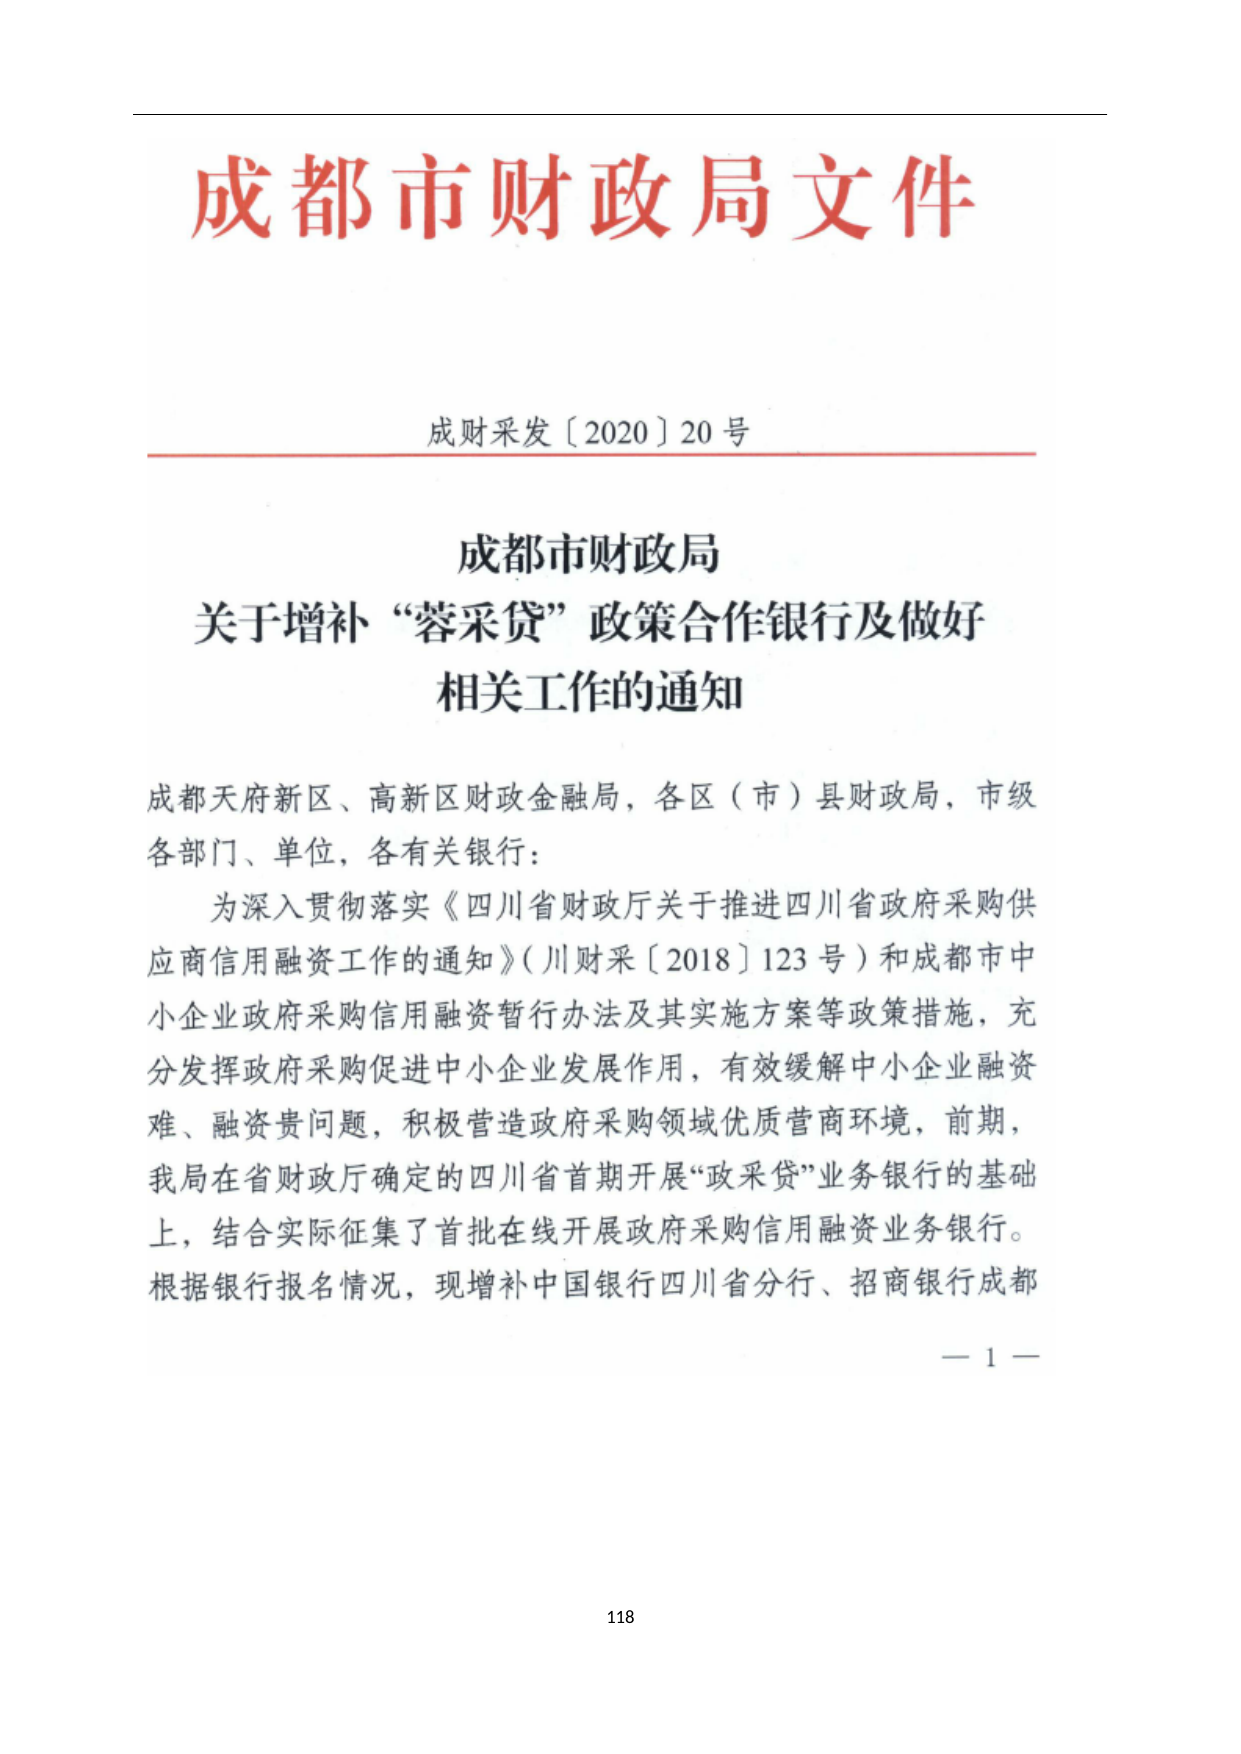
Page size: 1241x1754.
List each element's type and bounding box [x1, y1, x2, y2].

picture [132, 138, 1057, 1376]
